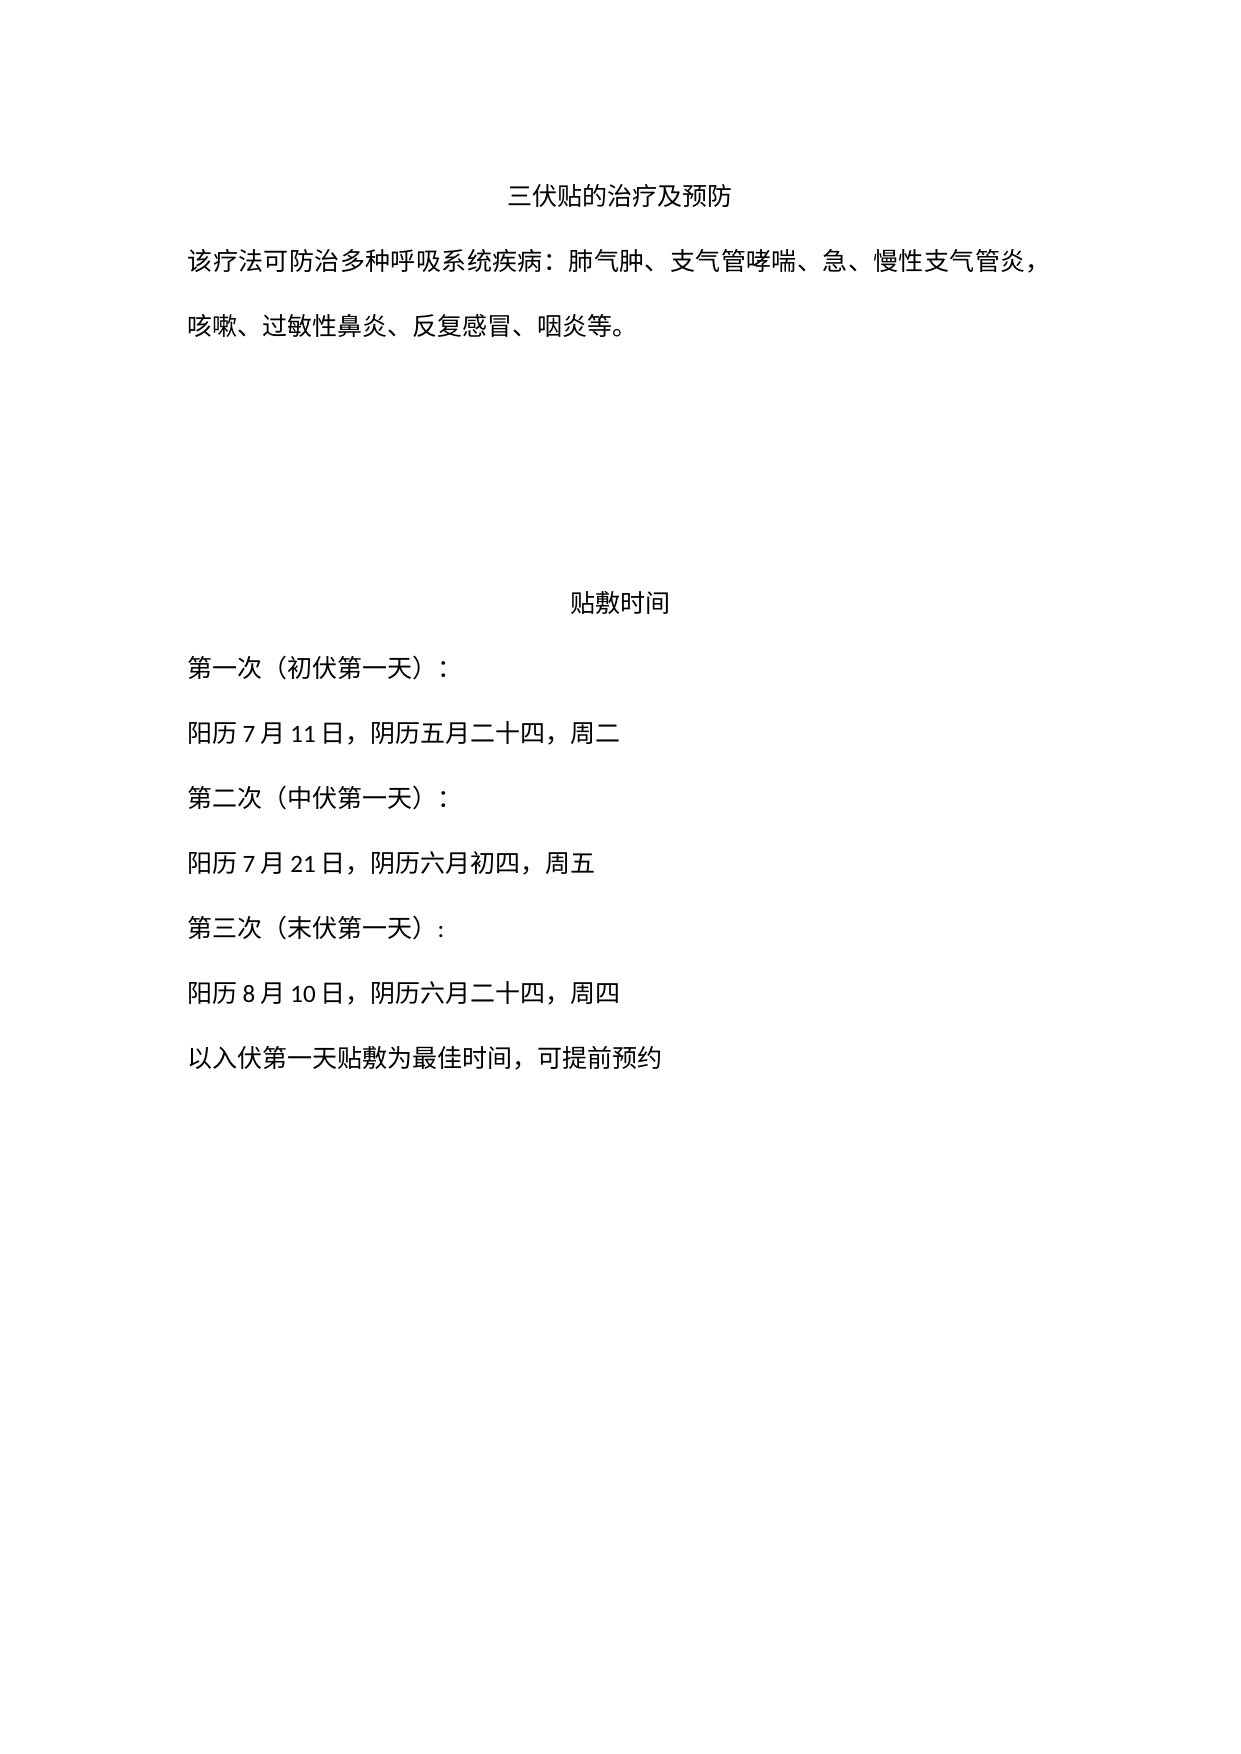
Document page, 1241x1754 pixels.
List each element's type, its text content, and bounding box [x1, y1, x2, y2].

text 第一次（初伏第一天）： [187, 634, 1053, 699]
text 阳历8月10日，阴历六月二十四，周四 [187, 959, 1053, 1024]
text 贴敷时间 [187, 569, 1053, 634]
text 阳历7月21日，阴历六月初四，周五 [187, 829, 1053, 894]
text 第二次（中伏第一天）： [187, 764, 1053, 829]
text 以入伏第一天贴敷为最佳时间，可提前预约 [187, 1024, 1053, 1089]
text 阳历7月11日，阴历五月二十四，周二 [187, 699, 1053, 764]
text 该疗法可防治多种呼吸系统疾病：肺气肿、支气管哮喘、急、慢性支气管炎，咳嗽、过敏性鼻炎、反复感冒、咽炎等。 [187, 227, 1053, 357]
text 第三次（末伏第一天）: [187, 894, 1053, 959]
text 三伏贴的治疗及预防 [187, 162, 1053, 227]
